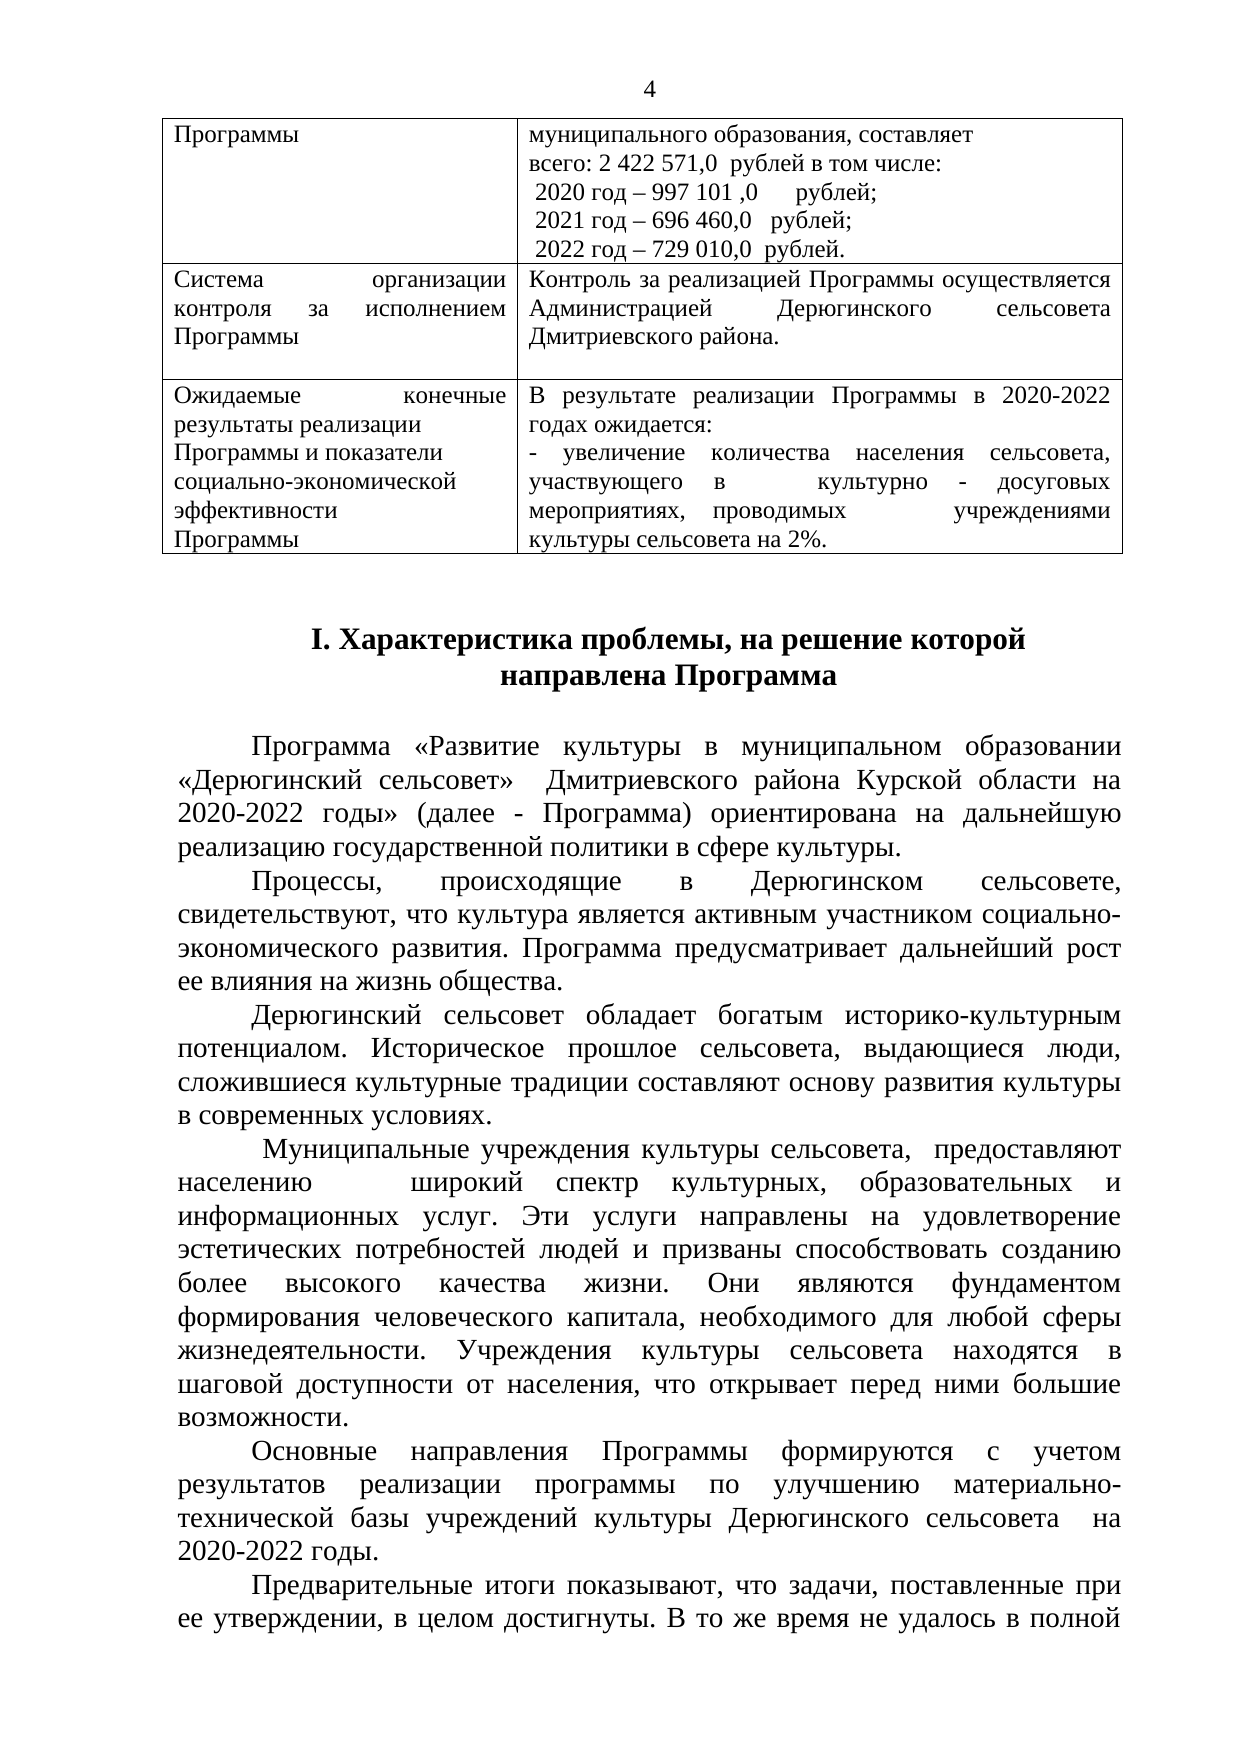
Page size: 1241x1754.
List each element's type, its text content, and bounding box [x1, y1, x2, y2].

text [177, 1567, 1122, 1634]
table_cell Контроль за реализацией Программы осуществляется Администрацией Дерюгинского сельсовета Дмитриевского района. [518, 264, 1122, 379]
text направлена Программа [215, 657, 1122, 692]
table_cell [163, 119, 517, 263]
text Основные направления Программы формируются с учетом результатов реализации программы по улучшению материально-технической базы учреждений культуры Дерюгинского сельсовета на 2020-2022 годы. [177, 1433, 1122, 1567]
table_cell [518, 119, 1122, 263]
table_cell В результате реализации Программы в 2020-2022 годах ожидается: - увеличение количества населения сельсовета, участвующего в культурно - досуговых мероприятиях, проводимых учреждениями культуры сельсовета на 2%. [518, 380, 1122, 552]
text Дерюгинский сельсовет обладает богатым историко-культурным потенциалом. Историческое прошлое сельсовета, выдающиеся люди, сложившиеся культурные традиции составляют основу развития культуры в современных условиях. [177, 997, 1122, 1131]
text I. Характеристика проблемы, на решение которой [215, 621, 1122, 657]
text Процессы, происходящие в Дерюгинском сельсовете, свидетельствуют, что культура является активным участником социально-экономического развития. Программа предусматривает дальнейший рост ее влияния на жизнь общества. [177, 863, 1122, 997]
text Муниципальные учреждения культуры сельсовета, предоставляют населению широкий спектр культурных, образовательных и информационных услуг. Эти услуги направлены на удовлетворение эстетических потребностей людей и призваны способствовать созданию более высокого качества жизни. Они являются фундаментом формирования человеческого капитала, необходимого для любой сферы жизнедеятельности. Учреждения культуры сельсовета находятся в шаговой доступности от населения, что открывает перед ними большие возможности. [177, 1131, 1122, 1433]
table_cell Система организации контроля за исполнением Программы [163, 264, 517, 379]
text Программа «Развитие культуры в муниципальном образовании «Дерюгинский сельсовет» Дмитриевского района Курской области на 2020-2022 годы» (далее - Программа) ориентирована на дальнейшую реализацию государственной политики в сфере культуры. [177, 728, 1122, 863]
table_cell Ожидаемые конечные результаты реализации Программы и показатели социально-экономической эффективности Программы [163, 380, 517, 552]
